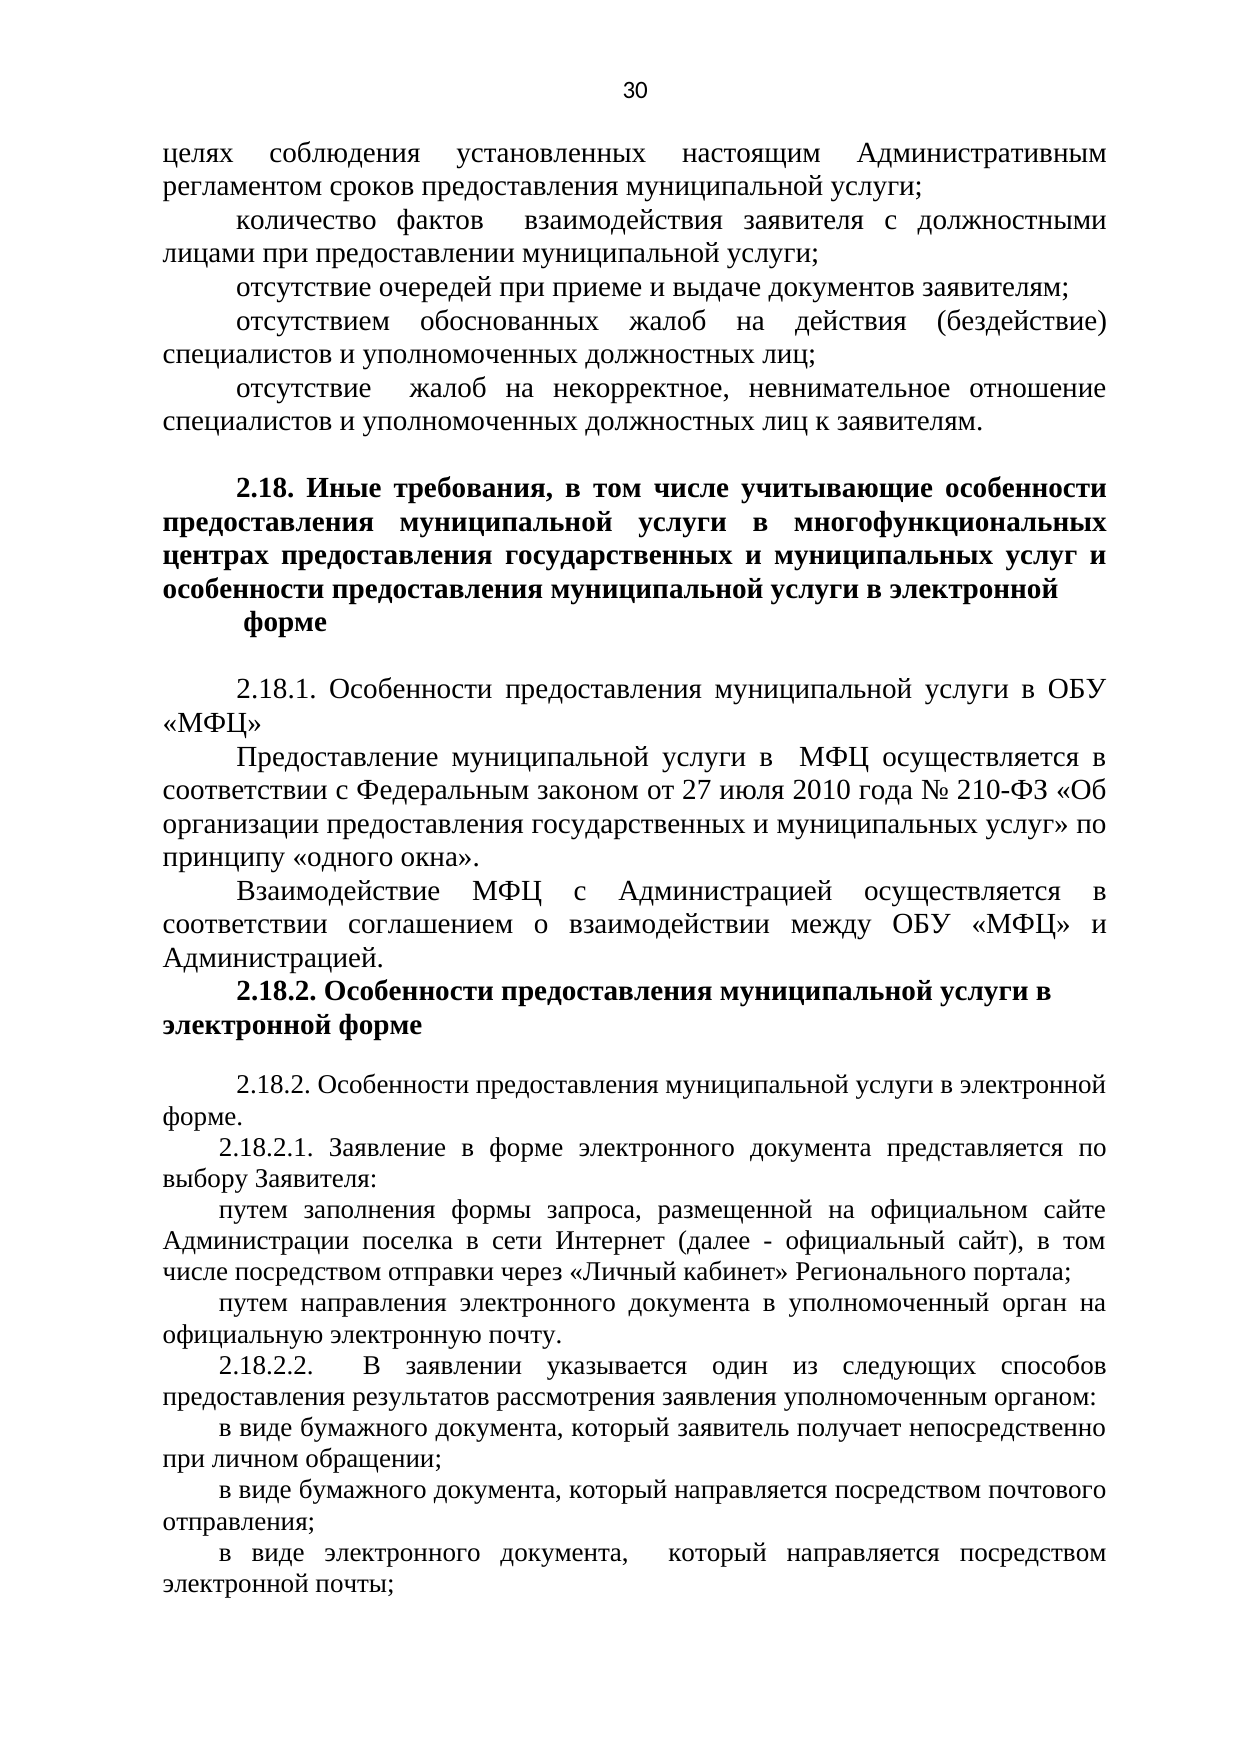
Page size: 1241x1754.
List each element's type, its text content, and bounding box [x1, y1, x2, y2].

text 2.18.2.2. В заявлении указывается один из следующих способов предоставления результатов рассмотрения заявления уполномоченным органом: [162, 1349, 1107, 1411]
text путем направления электронного документа в уполномоченный орган на официальную электронную почту. [162, 1287, 1107, 1349]
text количество фактов взаимодействия заявителя с должностными лицами при предоставлении муниципальной услуги; [162, 202, 1107, 269]
text Предоставление муниципальной услуги в МФЦ осуществляется в соответствии с Федеральным законом от 27 июля 2010 года № 210-ФЗ «Об организации предоставления государственных и муниципальных услуг» по принципу «одного окна». [162, 739, 1107, 873]
text 2.18. Иные требования, в том числе учитывающие особенности предоставления муниципальной услуги в многофункциональных центрах предоставления государственных и муниципальных услуг и особенности предоставления муниципальной услуги в электронной [162, 470, 1107, 604]
text 2.18.2.1. Заявление в форме электронного документа представляется по выбору Заявителя: [162, 1131, 1107, 1193]
text 2.18.2. Особенности предоставления муниципальной услуги в электронной форме. [162, 1068, 1107, 1131]
text в виде бумажного документа, который направляется посредством почтового отправления; [162, 1473, 1107, 1536]
text форме [162, 604, 1107, 638]
text отсутствие жалоб на некорректное, невнимательное отношение специалистов и уполномоченных должностных лиц к заявителям. [162, 370, 1107, 437]
text в виде электронного документа, который направляется посредством электронной почты; [162, 1536, 1107, 1598]
text Взаимодействие МФЦ с Администрацией осуществляется в соответствии соглашением о взаимодействии между ОБУ «МФЦ» и Администрацией. [162, 873, 1107, 973]
text отсутствие очередей при приеме и выдаче документов заявителям; [162, 269, 1107, 303]
text 2.18.2. Особенности предоставления муниципальной услуги в электронной форме [162, 973, 1107, 1041]
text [162, 135, 1107, 202]
text отсутствием обоснованных жалоб на действия (бездействие) специалистов и уполномоченных должностных лиц; [162, 303, 1107, 370]
text в виде бумажного документа, который заявитель получает непосредственно при личном обращении; [162, 1411, 1107, 1473]
text путем заполнения формы запроса, размещенной на официальном сайте Администрации поселка в сети Интернет (далее - официальный сайт), в том числе посредством отправки через «Личный кабинет» Регионального портала; [162, 1193, 1107, 1287]
text 2.18.1. Особенности предоставления муниципальной услуги в ОБУ «МФЦ» [162, 672, 1107, 739]
